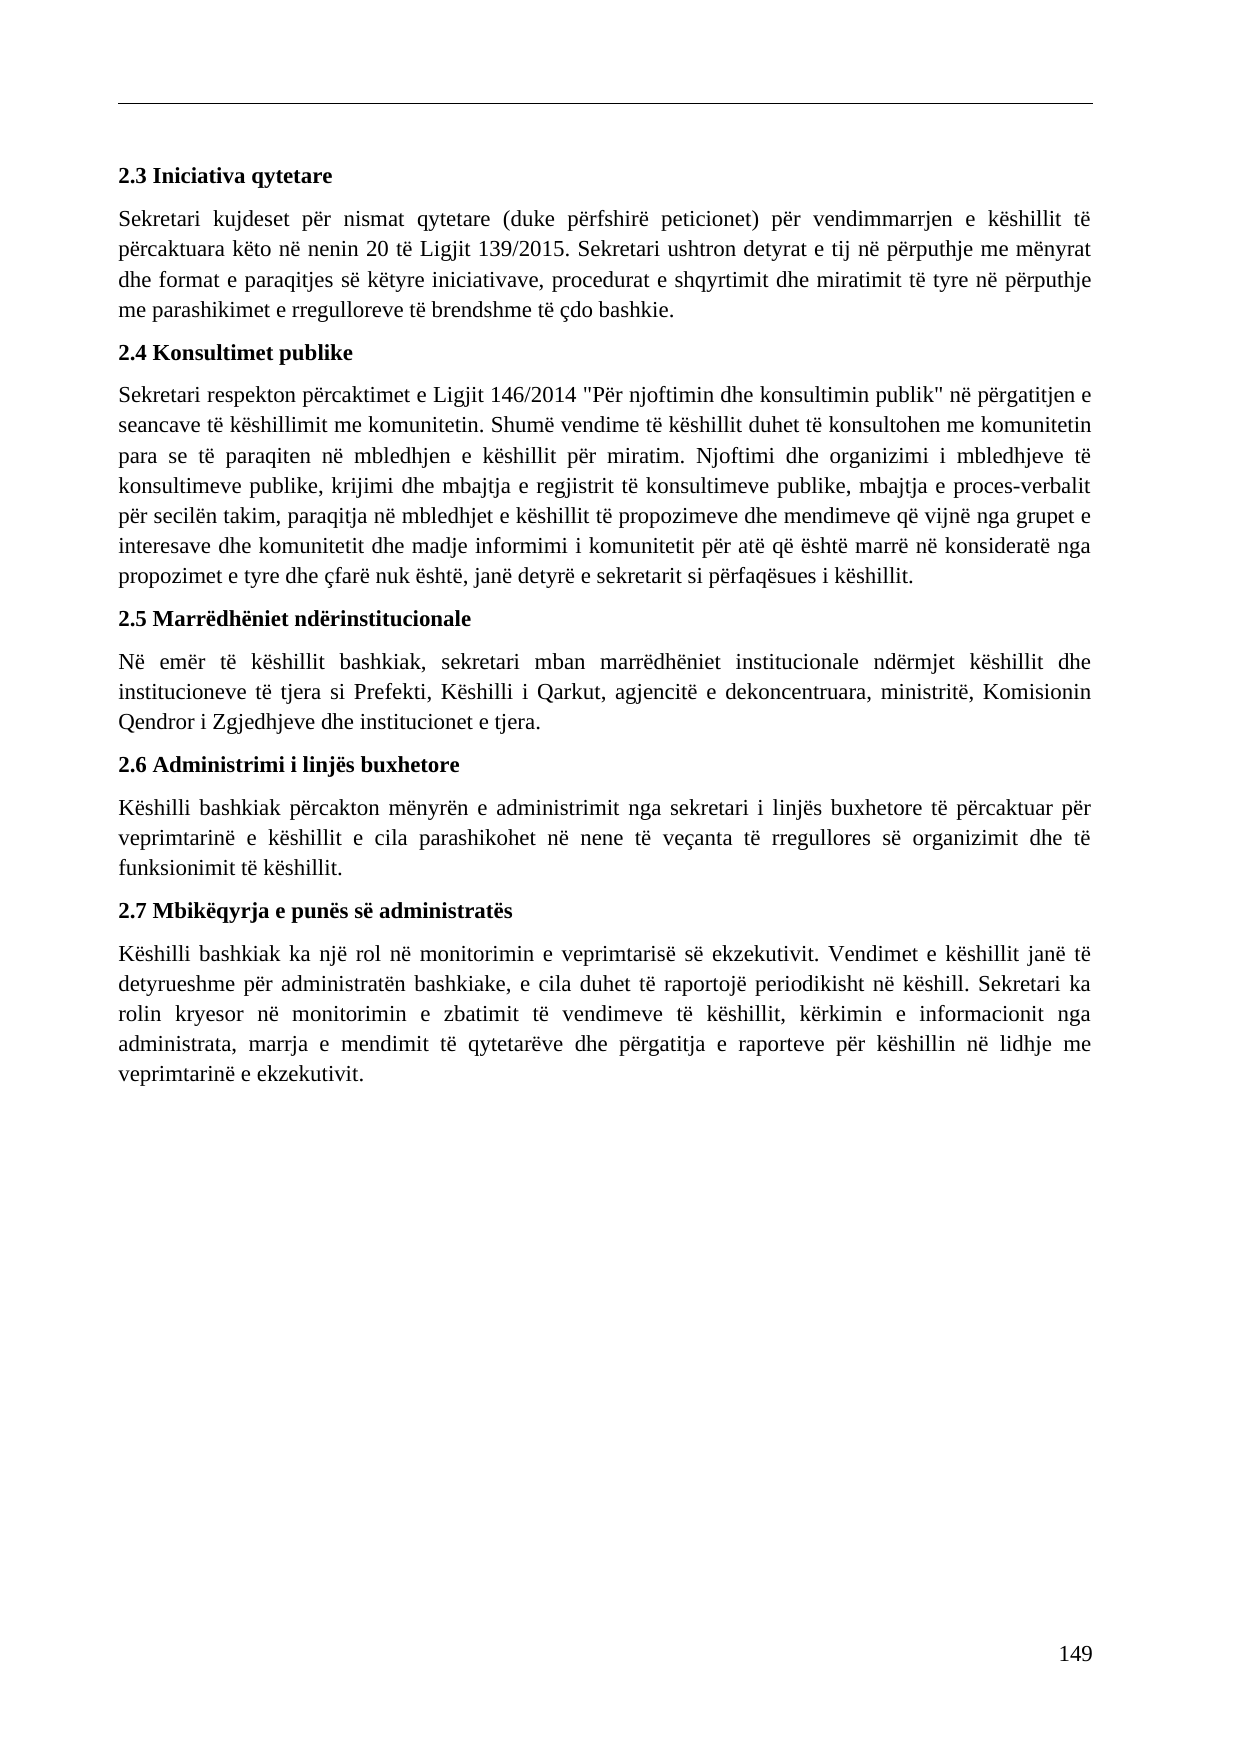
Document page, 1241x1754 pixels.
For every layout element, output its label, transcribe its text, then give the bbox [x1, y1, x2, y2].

text Në emër të këshillit bashkiak, sekretari mban marrëdhëniet institucionale ndërmjet këshillit dhe institucioneve të tjera si Prefekti, Këshilli i Qarkut, agjencitë e dekoncentruara, ministritë, Komisionin Qendror i Zgjedhjeve dhe institucionet e tjera. [118, 648, 1093, 735]
text 2.4 Konsultimet publike [118, 338, 1093, 365]
text 2.6 Administrimi i linjës buxhetore [118, 751, 1093, 777]
text Këshilli bashkiak përcakton mënyrën e administrimit nga sekretari i linjës buxhetore të përcaktuar për veprimtarinë e këshillit e cila parashikohet në nene të veçanta të rregullores së organizimit dhe të funksionimit të këshillit. [118, 794, 1093, 881]
text 2.7 Mbikëqyrja e punës së administratës [118, 897, 1093, 923]
text Këshilli bashkiak ka një rol në monitorimin e veprimtarisë së ekzekutivit. Vendimet e këshillit janë të detyrueshme për administratën bashkiake, e cila duhet të raportojë periodikisht në këshill. Sekretari ka rolin kryesor në monitorimin e zbatimit të vendimeve të këshillit, kërkimin e informacionit nga administrata, marrja e mendimit të qytetarëve dhe përgatitja e raporteve për këshillin në lidhje me veprimtarinë e ekzekutivit. [118, 939, 1093, 1087]
text 2.5 Marrëdhëniet ndërinstitucionale [118, 605, 1093, 632]
text Sekretari kujdeset për nismat qytetare (duke përfshirë peticionet) për vendimmarrjen e këshillit të përcaktuara këto në nenin 20 të Ligjit 139/2015. Sekretari ushtron detyrat e tij në përputhje me mënyrat dhe format e paraqitjes së këtyre iniciativave, procedurat e shqyrtimit dhe miratimit të tyre në përputhje me parashikimet e rregulloreve të brendshme të çdo bashkie. [118, 205, 1093, 322]
text Sekretari respekton përcaktimet e Ligjit 146/2014 "Për njoftimin dhe konsultimin publik" në përgatitjen e seancave të këshillimit me komunitetin. Shumë vendime të këshillit duhet të konsultohen me komunitetin para se të paraqiten në mbledhjen e këshillit për miratim. Njoftimi dhe organizimi i mbledhjeve të konsultimeve publike, krijimi dhe mbajtja e regjistrit të konsultimeve publike, mbajtja e proces-verbalit për secilën takim, paraqitja në mbledhjet e këshillit të propozimeve dhe mendimeve që vijnë nga grupet e interesave dhe komunitetit dhe madje informimi i komunitetit për atë që është marrë në konsideratë nga propozimet e tyre dhe çfarë nuk është, janë detyrë e sekretarit si përfaqësues i këshillit. [118, 381, 1093, 589]
text 2.3 Iniciativa qytetare [118, 162, 1093, 189]
